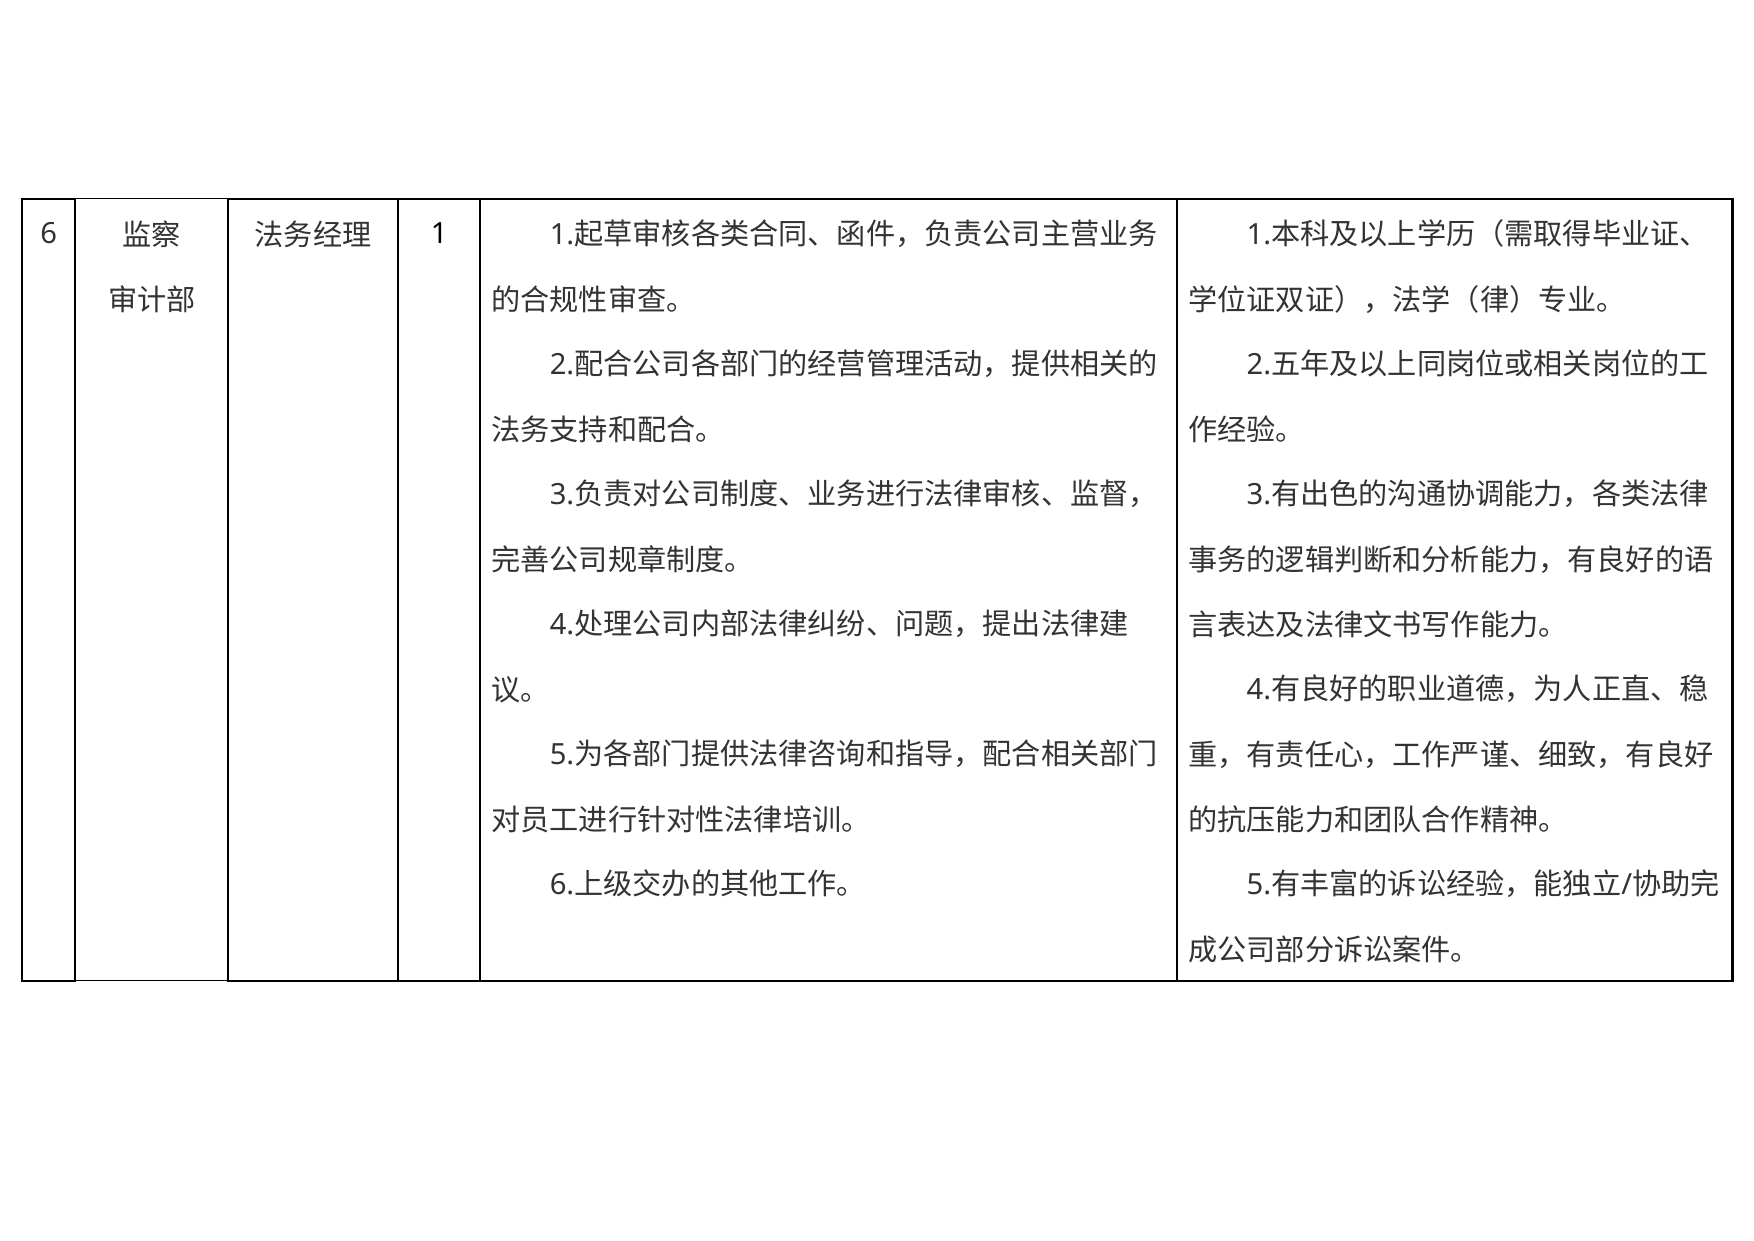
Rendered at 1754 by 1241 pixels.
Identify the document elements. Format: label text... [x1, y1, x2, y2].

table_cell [481, 200, 1176, 980]
table_cell 法务经理 [229, 200, 397, 980]
table_cell 1 [399, 200, 479, 980]
table_cell 6 [23, 200, 74, 980]
table_cell 监察 审计部 [76, 199, 227, 980]
